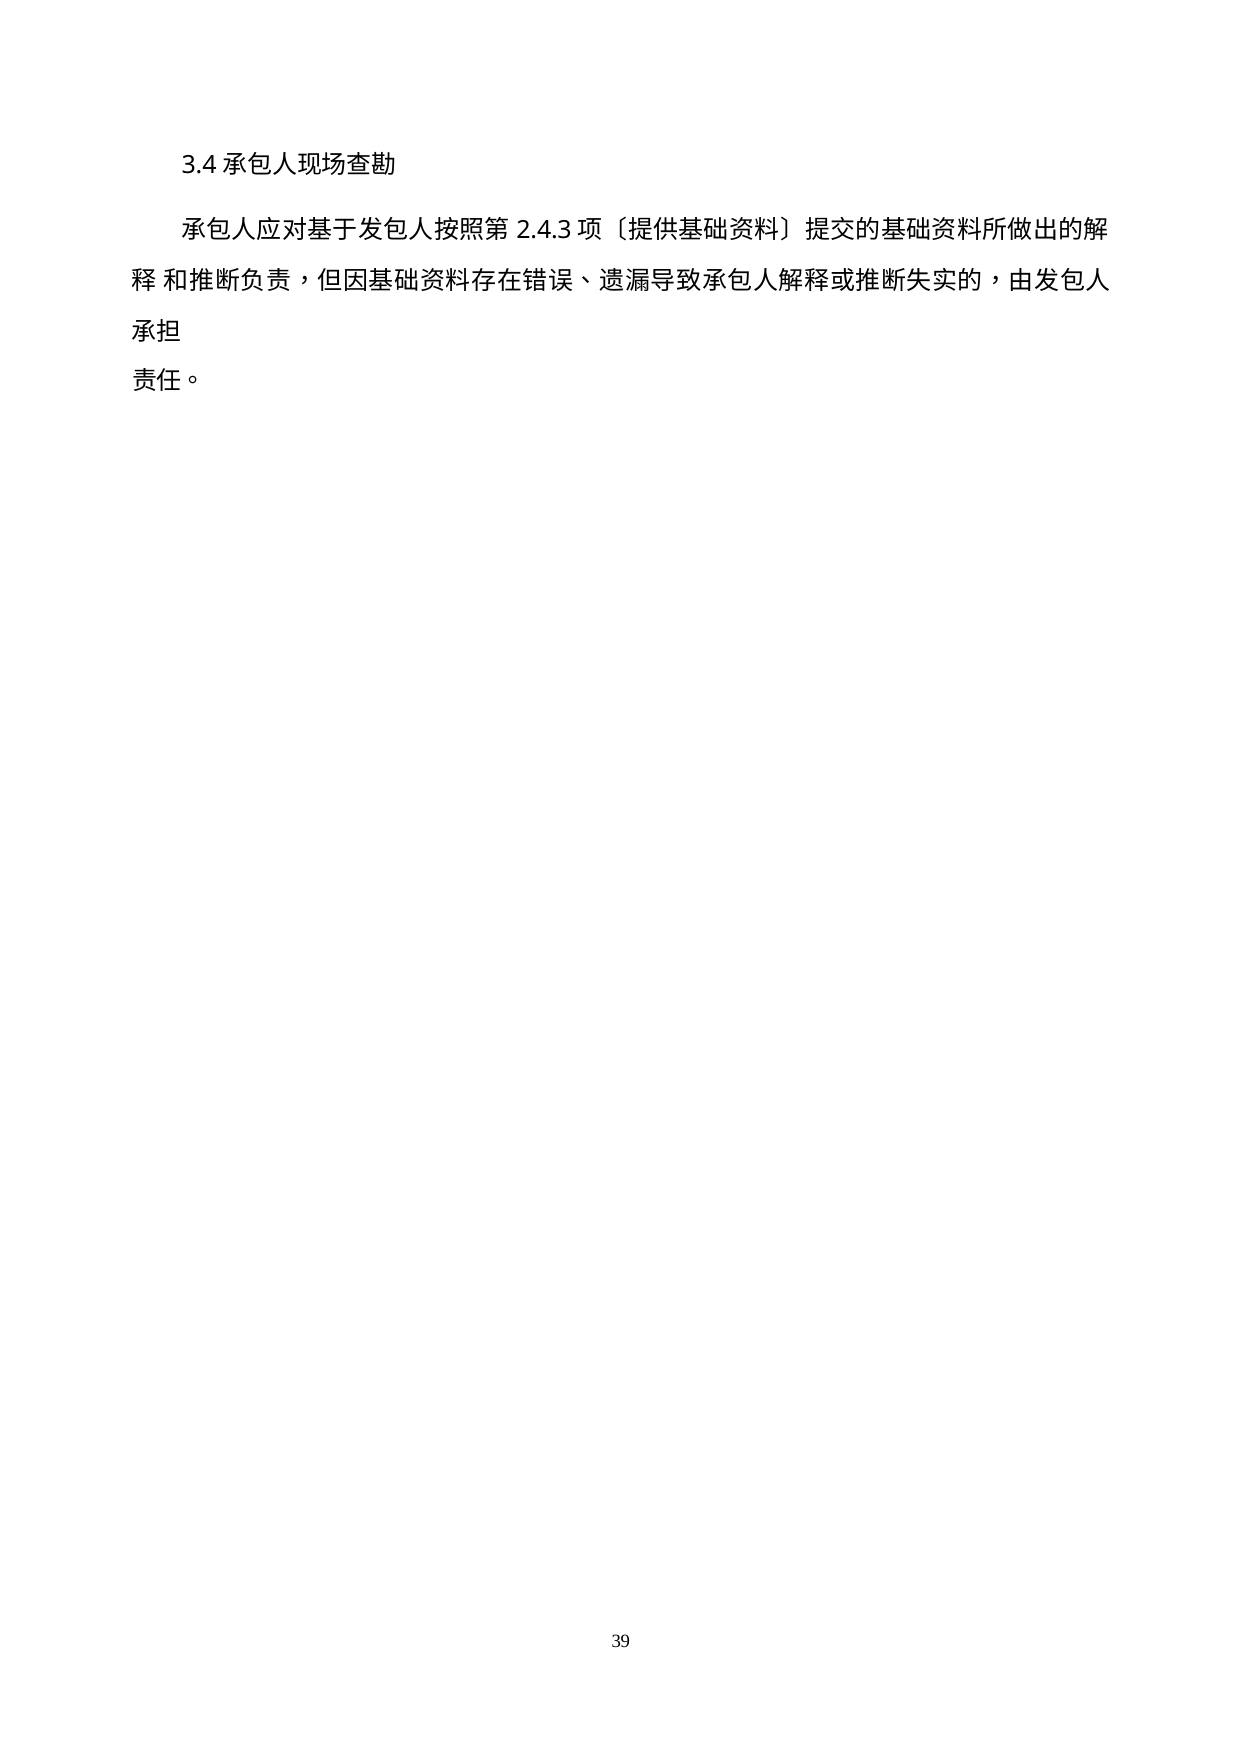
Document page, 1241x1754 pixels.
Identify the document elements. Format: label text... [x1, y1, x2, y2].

text 责任。 [132, 365, 1117, 396]
text 3.4 承包人现场查勘 [181, 149, 1117, 180]
text 承包人应对基于发包人按照第2.4.3项〔提供基础资料〕提交的基础资料所做出的解释 和推断负责，但因基础资料存在错误、遗漏导致承包人解释或推断失实的，由发包人承担 [131, 212, 1110, 348]
